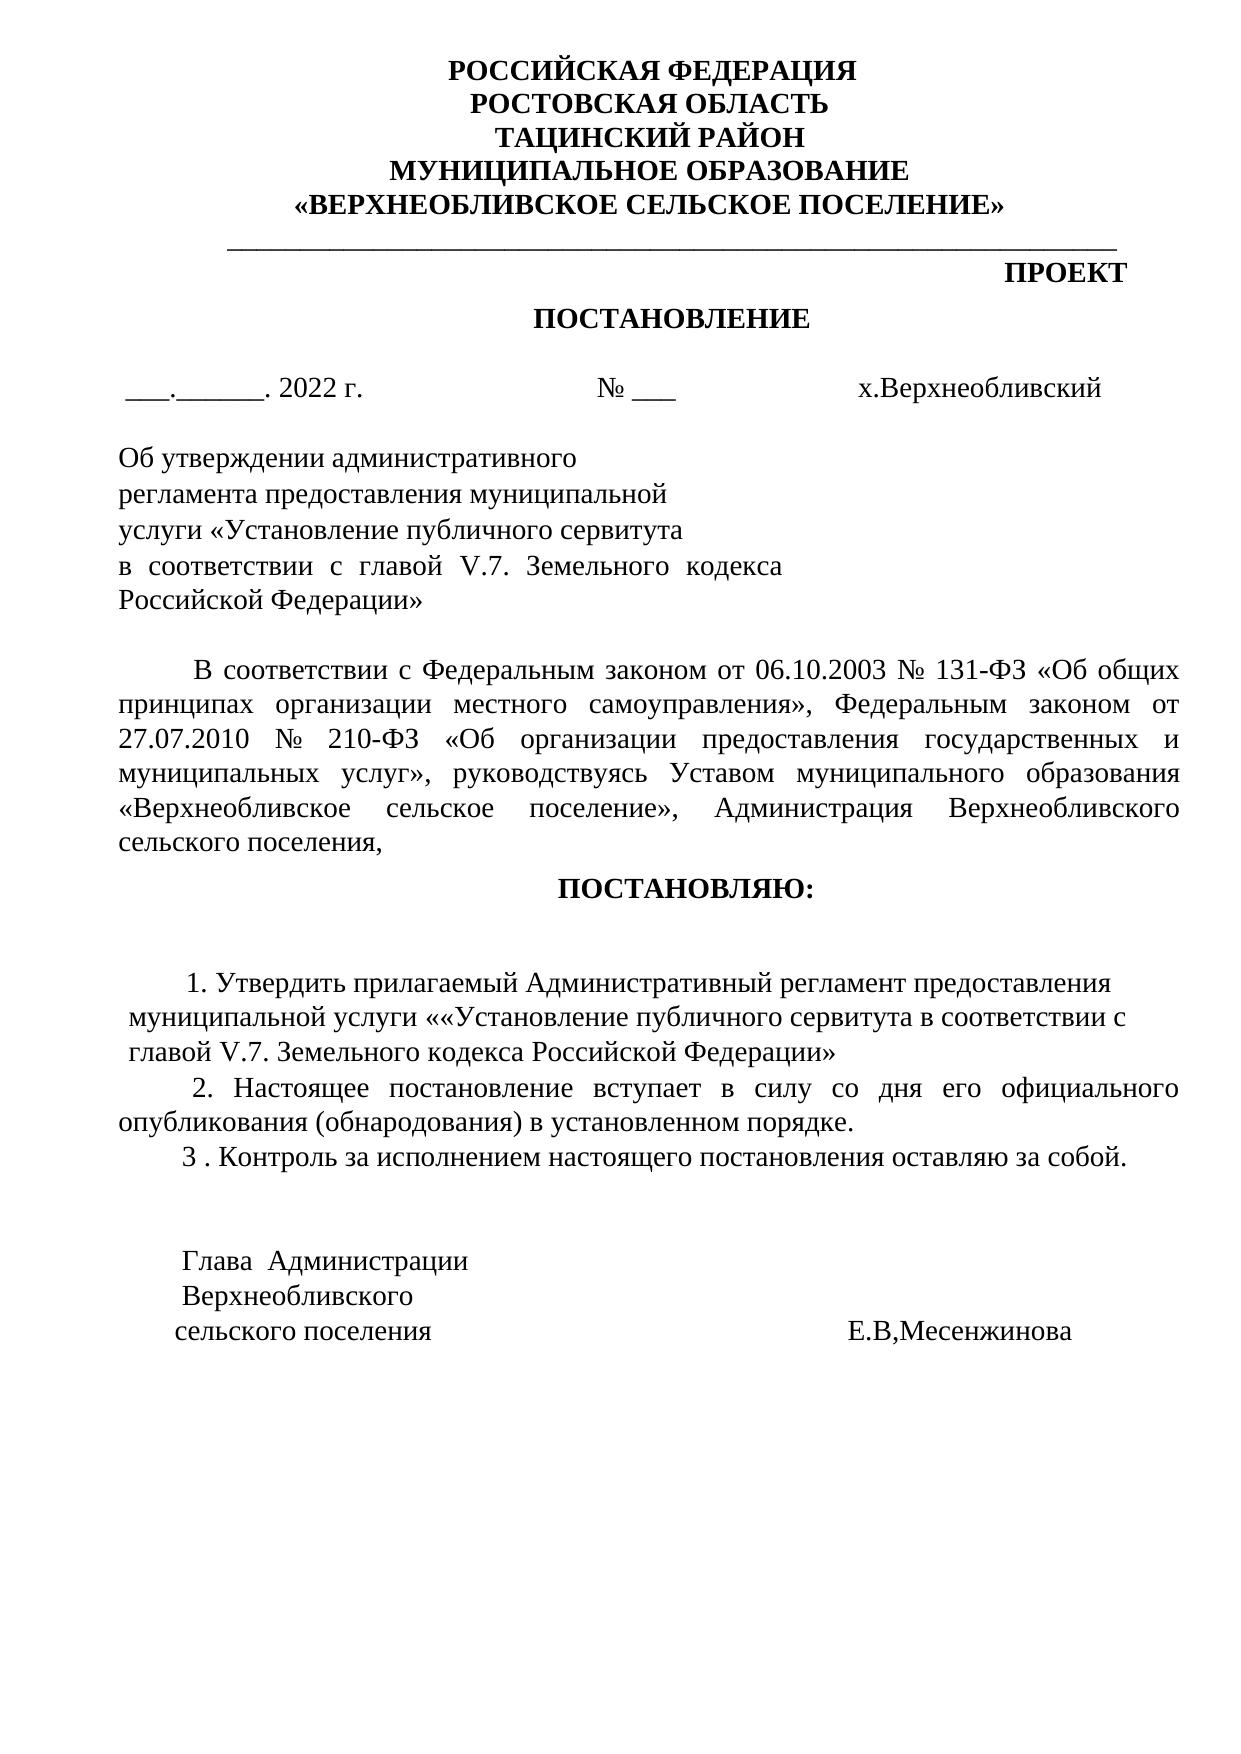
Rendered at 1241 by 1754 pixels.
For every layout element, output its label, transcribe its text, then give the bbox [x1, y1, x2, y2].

text ПОСТАНОВЛЕНИЕ [59, 301, 1211, 334]
text 3 . Контроль за исполнением настоящего постановления оставляю за собой. [120, 1139, 1179, 1173]
text _____________________________________________________________ [59, 221, 1211, 254]
text в соответствии с главой V.7. Земельного кодекса Российской Федерации» [118, 548, 783, 616]
subtitle 1. Утвердить прилагаемый Административный регламент предоставления муниципальной услуги ««Установление публичного сервитута в соответствии с главой V.7. Земельного кодекса Российской Федерации» [127, 965, 1181, 1068]
text Глава Администрации [120, 1243, 1179, 1277]
text ___.______. 2022 г. № ___ х.Верхнеобливский [118, 371, 1180, 404]
text ТАЦИНСКИЙ РАЙОН [118, 120, 1181, 153]
text РОСТОВСКАЯ ОБЛАСТЬ [118, 86, 1181, 120]
text «ВЕРХНЕОБЛИВСКОЕ СЕЛЬСКОЕ ПОСЕЛЕНИЕ» [118, 187, 1181, 221]
text МУНИЦИПАЛЬНОЕ ОБРАЗОВАНИЕ [118, 153, 1181, 187]
subtitle Об утверждении административного [118, 440, 1181, 474]
subtitle услуги «Установление публичного сервитута [118, 512, 1181, 545]
text ПРОЕКТ [59, 255, 1211, 289]
text 2. Настоящее постановление вступает в силу со дня его официального опубликования (обнародования) в установленном порядке. [118, 1070, 1180, 1138]
text РОССИЙСКАЯ ФЕДЕРАЦИЯ [118, 53, 1181, 86]
text сельского поселения Е.В,Месенжинова [120, 1313, 1179, 1347]
text Верхнеобливского [120, 1278, 1179, 1312]
text В соответствии с Федеральным законом от 06.10.2003 № 131-ФЗ «Об общих принципах организации местного самоуправления», Федеральным законом от 27.07.2010 № 210-ФЗ «Об организации предоставления государственных и муниципальных услуг», руководствуясь Уставом муниципального образования «Верхнеобливское сельское поселение», Администрация Верхнеобливского сельского поселения, [118, 652, 1180, 858]
text ПОСТАНОВЛЯЮ: [118, 871, 1180, 905]
subtitle регламента предоставления муниципальной [118, 476, 1181, 509]
